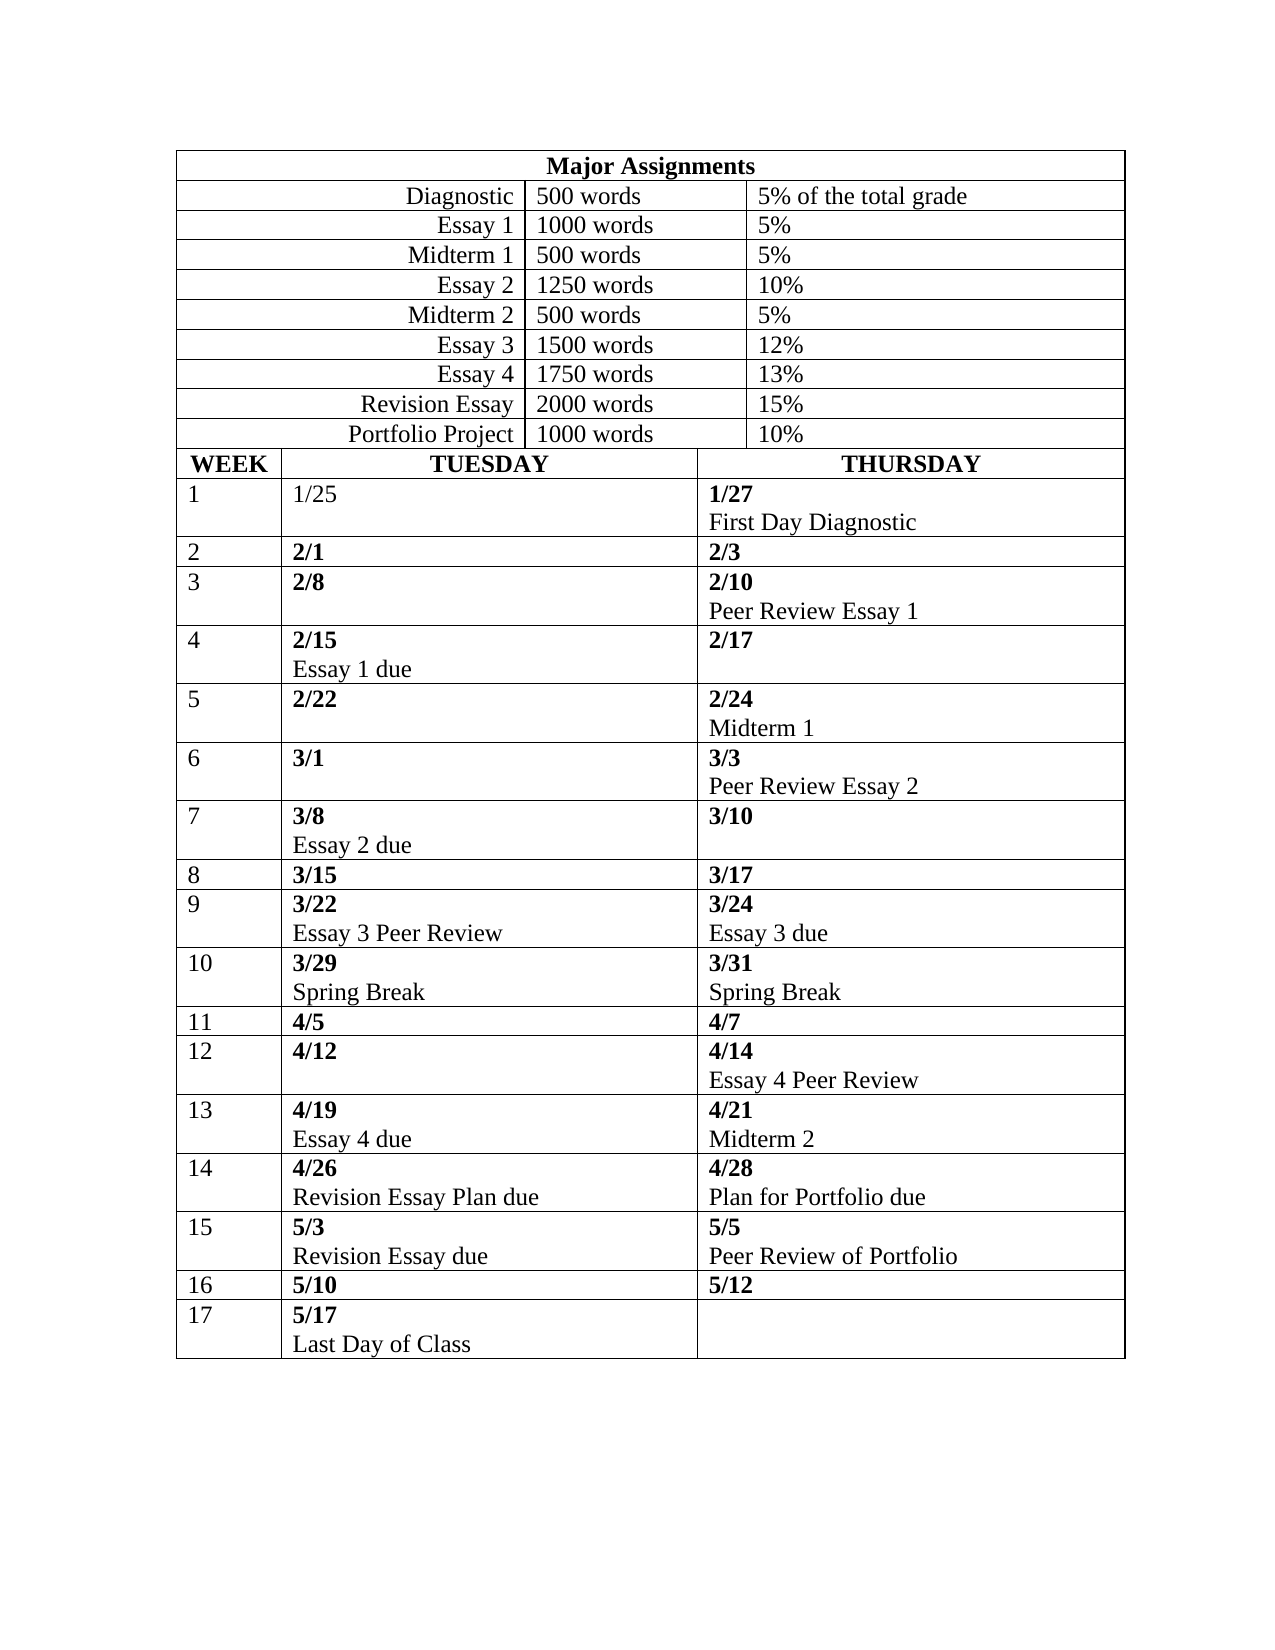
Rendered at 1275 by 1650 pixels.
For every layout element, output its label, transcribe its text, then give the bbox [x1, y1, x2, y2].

table_cell 10% [747, 419, 1124, 448]
table_cell 14 [177, 1154, 281, 1211]
table_cell 6 [177, 743, 281, 800]
table_cell 2/17 [698, 626, 1124, 683]
table_header Major Assignments [177, 151, 1124, 180]
table_cell 16 [177, 1271, 281, 1299]
table_cell 15% [747, 389, 1124, 418]
table_cell 4/28 Plan for Portfolio due [698, 1154, 1124, 1211]
table_cell 1/27 First Day Diagnostic [698, 479, 1124, 536]
table_cell 500 words [526, 300, 746, 329]
table_cell 8 [177, 860, 281, 888]
table_cell 1000 words [526, 211, 746, 239]
table_cell 11 [177, 1007, 281, 1035]
table_cell 2/10 Peer Review Essay 1 [698, 567, 1124, 624]
table_cell 10 [177, 948, 281, 1006]
table_cell 5% of the total grade [747, 181, 1124, 209]
table_cell 1 [177, 479, 281, 536]
table_cell Essay 1 [177, 211, 524, 239]
table_cell 3/17 [698, 860, 1124, 888]
table_cell 9 [177, 890, 281, 947]
table_cell 5/10 [282, 1271, 697, 1299]
table_cell 5/5 Peer Review of Portfolio [698, 1212, 1124, 1269]
table_cell Essay 3 [177, 330, 524, 358]
table_cell 3/8 Essay 2 due [282, 801, 697, 859]
table_cell 4/19 Essay 4 due [282, 1095, 697, 1152]
table_cell 500 words [526, 240, 746, 269]
table_cell 7 [177, 801, 281, 859]
table_cell WEEK [177, 449, 281, 478]
table_cell Portfolio Project [177, 419, 524, 448]
table_cell 2000 words [526, 389, 746, 418]
table_cell 2/8 [282, 567, 697, 624]
table_cell 3/3 Peer Review Essay 2 [698, 743, 1124, 800]
table_cell 1750 words [526, 360, 746, 388]
table_cell 12% [747, 330, 1124, 358]
table_cell 4/5 [282, 1007, 697, 1035]
table_cell Midterm 1 [177, 240, 524, 269]
table_cell 3/29 Spring Break [282, 948, 697, 1006]
table_cell Essay 2 [177, 270, 524, 299]
table_cell 10% [747, 270, 1124, 299]
table_cell 500 words [526, 181, 746, 209]
table_cell Diagnostic [177, 181, 524, 209]
table_cell 13 [177, 1095, 281, 1152]
table_cell 3/22 Essay 3 Peer Review [282, 890, 697, 947]
table_cell 2/15 Essay 1 due [282, 626, 697, 683]
table_cell Midterm 2 [177, 300, 524, 329]
table_cell 3/15 [282, 860, 697, 888]
table_cell 4/21 Midterm 2 [698, 1095, 1124, 1152]
table_cell 15 [177, 1212, 281, 1269]
table_cell 1/25 [282, 479, 697, 536]
table_cell 5% [747, 300, 1124, 329]
table_cell 1000 words [526, 419, 746, 448]
table_cell 3/10 [698, 801, 1124, 859]
table_cell 5 [177, 684, 281, 742]
table_cell TUESDAY [282, 449, 697, 478]
table_cell 13% [747, 360, 1124, 388]
table_cell Revision Essay [177, 389, 524, 418]
table_cell 3/31 Spring Break [698, 948, 1124, 1006]
table_cell 2/22 [282, 684, 697, 742]
table_cell 2/3 [698, 537, 1124, 566]
table_cell 2 [177, 537, 281, 566]
table_cell 17 [177, 1300, 281, 1358]
table_cell 1500 words [526, 330, 746, 358]
table_cell 4/7 [698, 1007, 1124, 1035]
table_cell 4/26 Revision Essay Plan due [282, 1154, 697, 1211]
table_cell 2/24 Midterm 1 [698, 684, 1124, 742]
table_cell 4/12 [282, 1036, 697, 1094]
table_cell 3/1 [282, 743, 697, 800]
table_cell 5/17 Last Day of Class [282, 1300, 697, 1358]
table_cell THURSDAY [698, 449, 1124, 478]
table_cell 5/3 Revision Essay due [282, 1212, 697, 1269]
table_cell 12 [177, 1036, 281, 1094]
table_cell 4/14 Essay 4 Peer Review [698, 1036, 1124, 1094]
table_cell 5% [747, 240, 1124, 269]
table_cell 4 [177, 626, 281, 683]
table_cell 3 [177, 567, 281, 624]
table_cell Essay 4 [177, 360, 524, 388]
table_cell [698, 1300, 1124, 1358]
table_cell 1250 words [526, 270, 746, 299]
table_cell 3/24 Essay 3 due [698, 890, 1124, 947]
table_cell 2/1 [282, 537, 697, 566]
table_cell 5% [747, 211, 1124, 239]
table_cell 5/12 [698, 1271, 1124, 1299]
